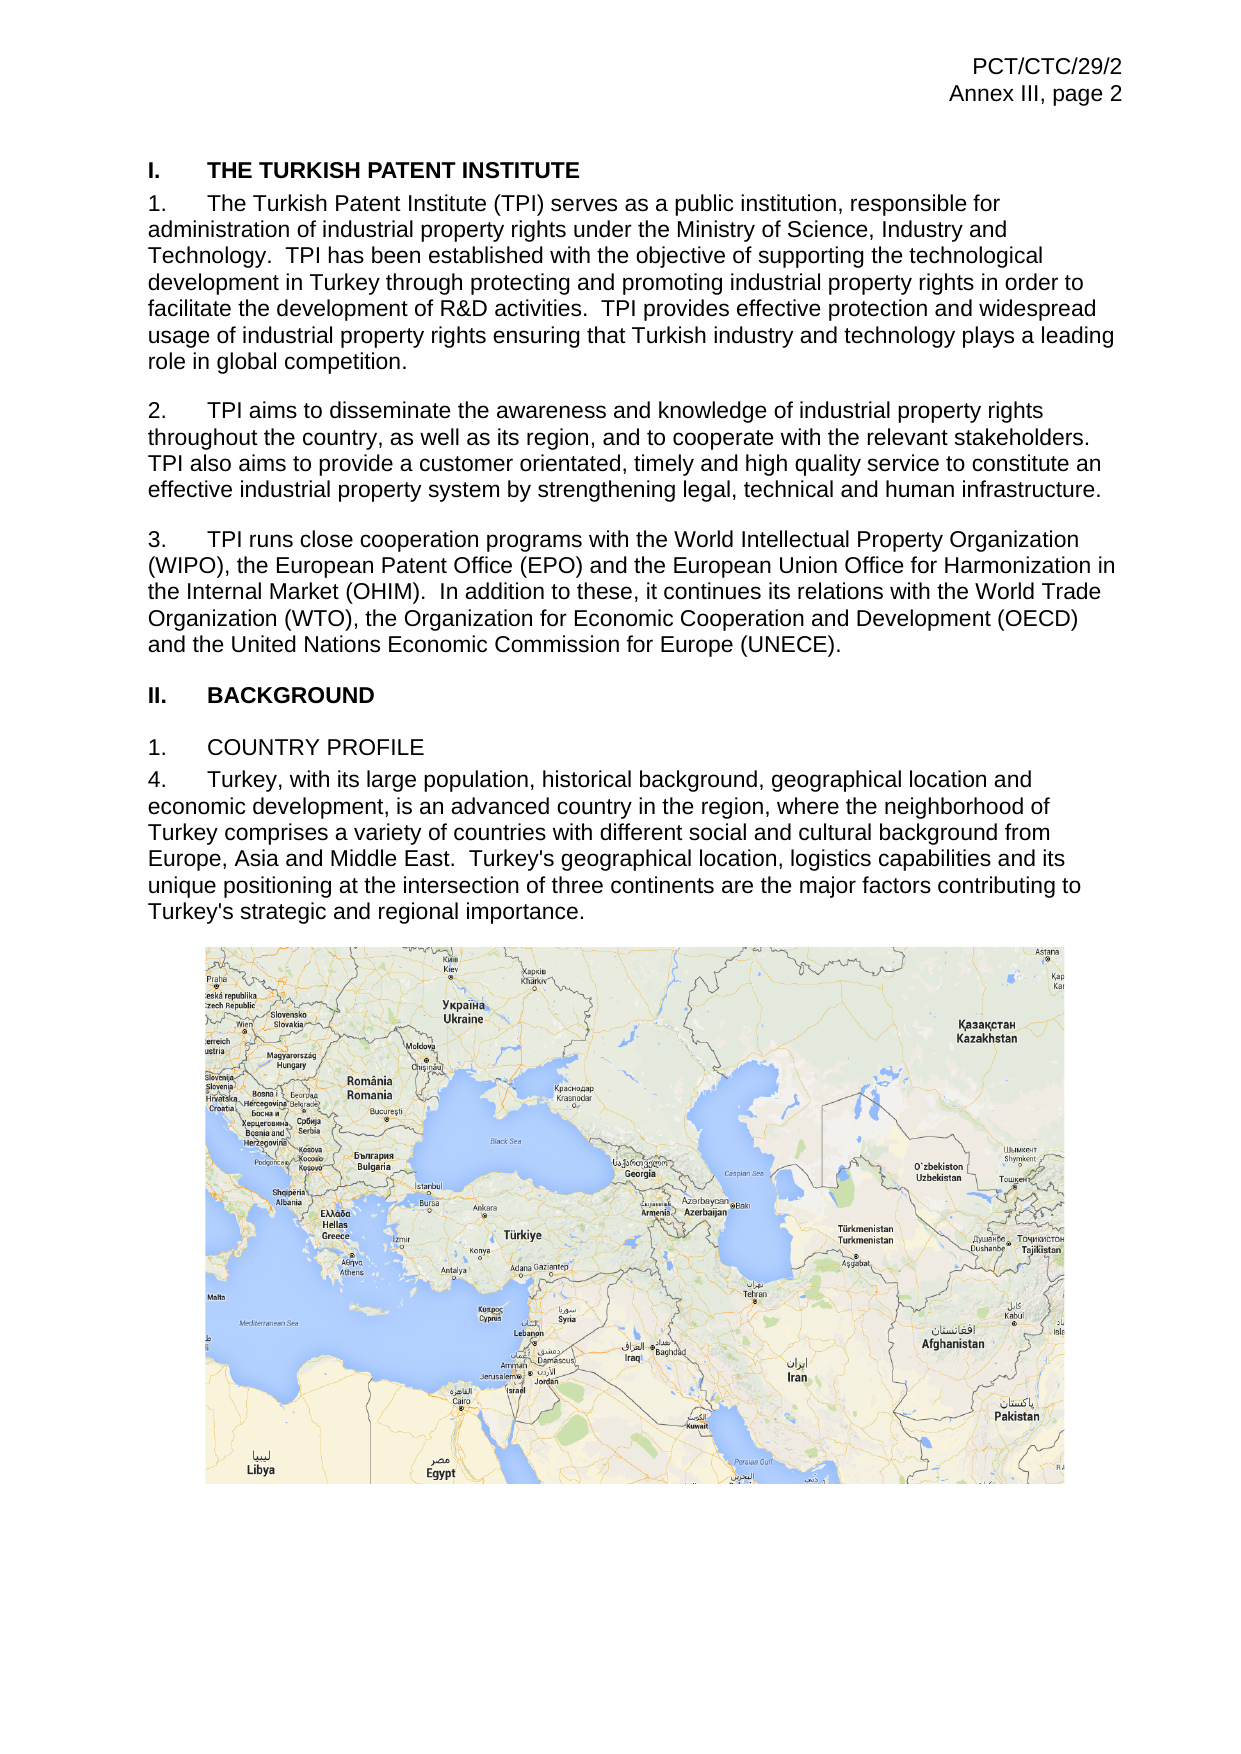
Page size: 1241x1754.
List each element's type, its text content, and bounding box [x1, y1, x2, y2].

list TPI runs close cooperation programs with the World Intellectual Property Organization (WIPO), the European Patent Office (EPO) and the European Union Office for Harmonization in the Internal Market (OHIM). In addition to these, it continues its relations with the World Trade Organization (WTO), the Organization for Economic Cooperation and Development (OECD) and the United Nations Economic Commission for Europe (UNECE). [148, 526, 1122, 657]
subtitle II. Background [148, 682, 1122, 709]
list Turkey, with its large population, historical background, geographical location and economic development, is an advanced country in the region, where the neighborhood of Turkey comprises a variety of countries with different social and cultural background from Europe, Asia and Middle East. Turkey's geographical location, logistics capabilities and its unique positioning at the intersection of three continents are the major factors contributing to Turkey's strategic and regional importance. [148, 766, 1122, 924]
subtitle I. The Turkish Patent Institute [148, 157, 1122, 183]
picture [205, 947, 1065, 1484]
list The Turkish Patent Institute (TPI) serves as a public institution, responsible for administration of industrial property rights under the Ministry of Science, Industry and Technology. TPI has been established with the objective of supporting the technological development in Turkey through protecting and promoting industrial property rights in order to facilitate the development of R&D activities. TPI provides effective protection and widespread usage of industrial property rights ensuring that Turkish industry and technology plays a leading role in global competition. [148, 190, 1122, 374]
list TPI aims to disseminate the awareness and knowledge of industrial property rights throughout the country, as well as its region, and to cooperate with the relevant stakeholders. TPI also aims to provide a customer orientated, timely and high quality service to constitute an effective industrial property system by strengthening legal, technical and human infrastructure. [148, 397, 1122, 503]
subtitle 1. Country Profile [148, 734, 1122, 760]
